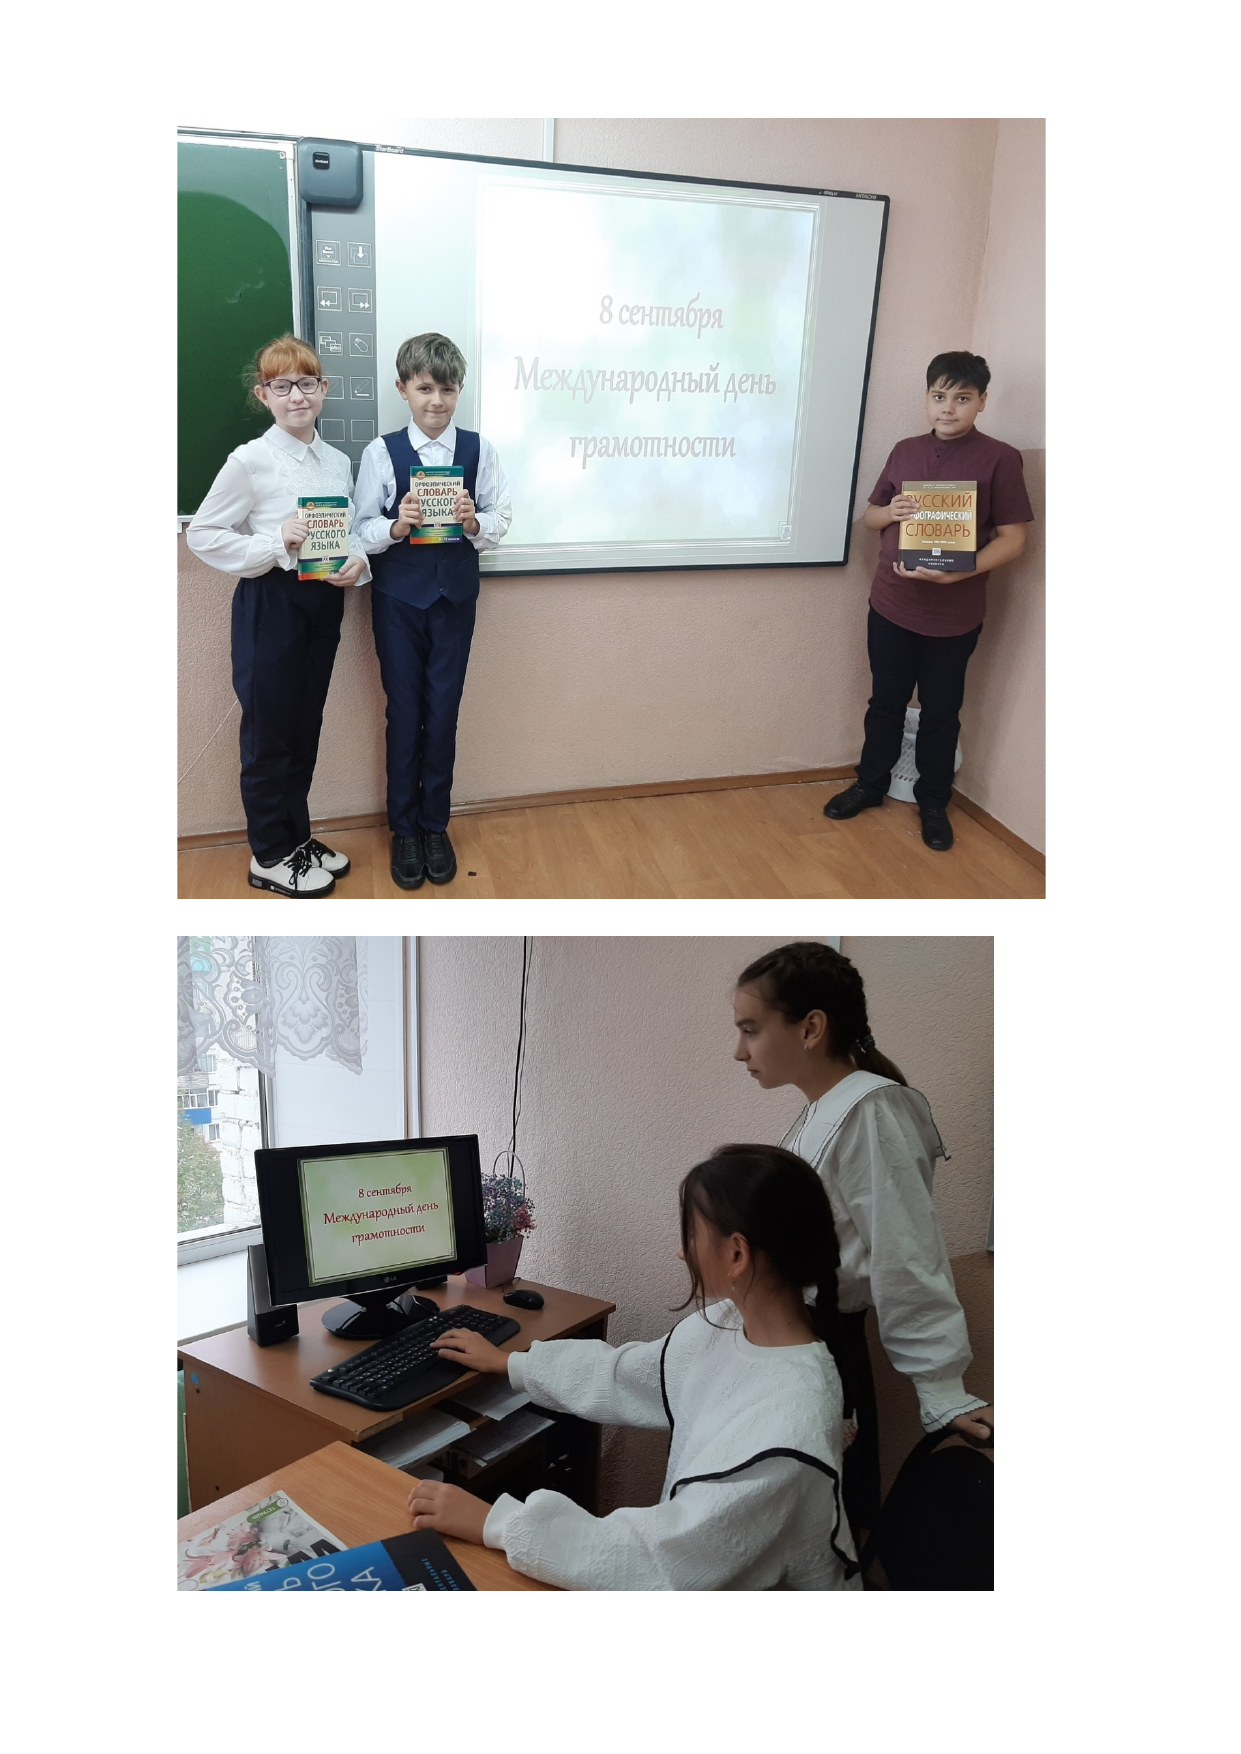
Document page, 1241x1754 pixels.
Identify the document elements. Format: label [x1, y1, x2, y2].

picture [177, 118, 1046, 899]
picture [177, 936, 994, 1591]
